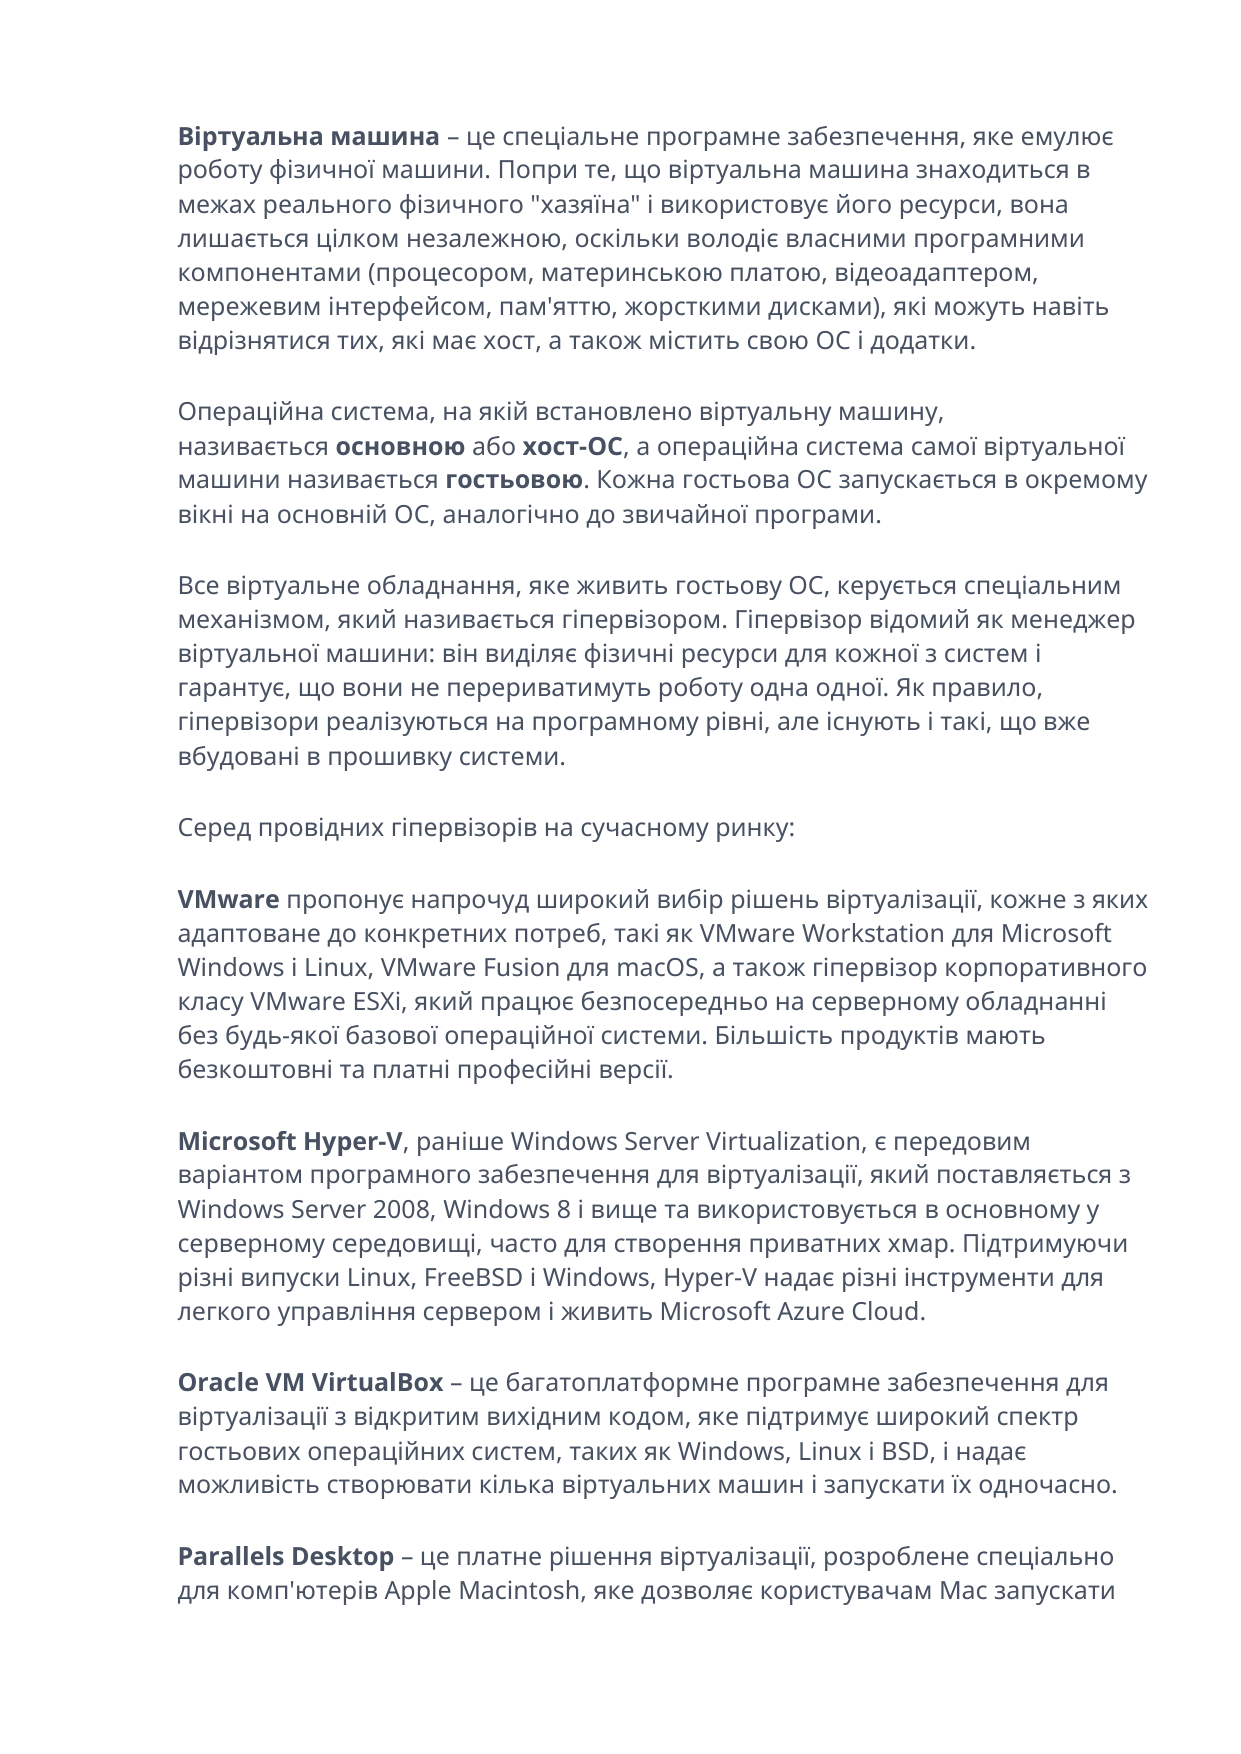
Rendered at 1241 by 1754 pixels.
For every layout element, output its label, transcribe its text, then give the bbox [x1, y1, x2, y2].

text VMware пропонує напрочуд широкий вибір рішень віртуалізації, кожне з яких адаптоване до конкретних потреб, такі як VMware Workstation для Microsoft Windows і Linux, VMware Fusion для macOS, а також гіпервізор корпоративного класу VMware ESXi, який працює безпосередньо на серверному обладнанні без будь-якої базової операційної системи. Більшість продуктів мають безкоштовні та платні професійні версії. [177, 881, 1152, 1086]
text Серед провідних гіпервізорів на сучасному ринку: [177, 810, 1152, 844]
text Віртуальна машина – це спеціальне програмне забезпечення, яке емулює роботу фізичної машини. Попри те, що віртуальна машина знаходиться в межах реального фізичного "хазяїна" і використовує його ресурси, вона лишається цілком незалежною, оскільки володіє власними програмними компонентами (процесором, материнською платою, відеоадаптером, мережевим інтерфейсом, пам'яттю, жорсткими дисками), які можуть навіть відрізнятися тих, які має хост, а також містить свою ОС і додатки. [177, 118, 1152, 357]
text Microsoft Hyper-V, раніше Windows Server Virtualization, є передовим варіантом програмного забезпечення для віртуалізації, який поставляється з Windows Server 2008, Windows 8 і вище та використовується в основному у серверному середовищі, часто для створення приватних хмар. Підтримуючи різні випуски Linux, FreeBSD і Windows, Hyper-V надає різні інструменти для легкого управління сервером і живить Microsoft Azure Cloud. [177, 1123, 1152, 1327]
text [177, 1539, 1152, 1607]
text Операційна система, на якій встановлено віртуальну машину, називається основною або хост-ОС, а операційна система самої віртуальної машини називається гостьовою. Кожна гостьова ОС запускається в окремому вікні на основній ОС, аналогічно до звичайної програми. [177, 394, 1152, 530]
text Oracle VM VirtualBox – це багатоплатформне програмне забезпечення для віртуалізації з відкритим вихідним кодом, яке підтримує широкий спектр гостьових операційних систем, таких як Windows, Linux і BSD, і надає можливість створювати кілька віртуальних машин і запускати їх одночасно. [177, 1365, 1152, 1501]
text Все віртуальне обладнання, яке живить гостьову ОС, керується спеціальним механізмом, який називається гіпервізором. Гіпервізор відомий як менеджер віртуальної машини: він виділяє фізичні ресурси для кожної з систем і гарантує, що вони не перериватимуть роботу одна одної. Як правило, гіпервізори реалізуються на програмному рівні, але існують і такі, що вже вбудовані в прошивку системи. [177, 568, 1152, 772]
